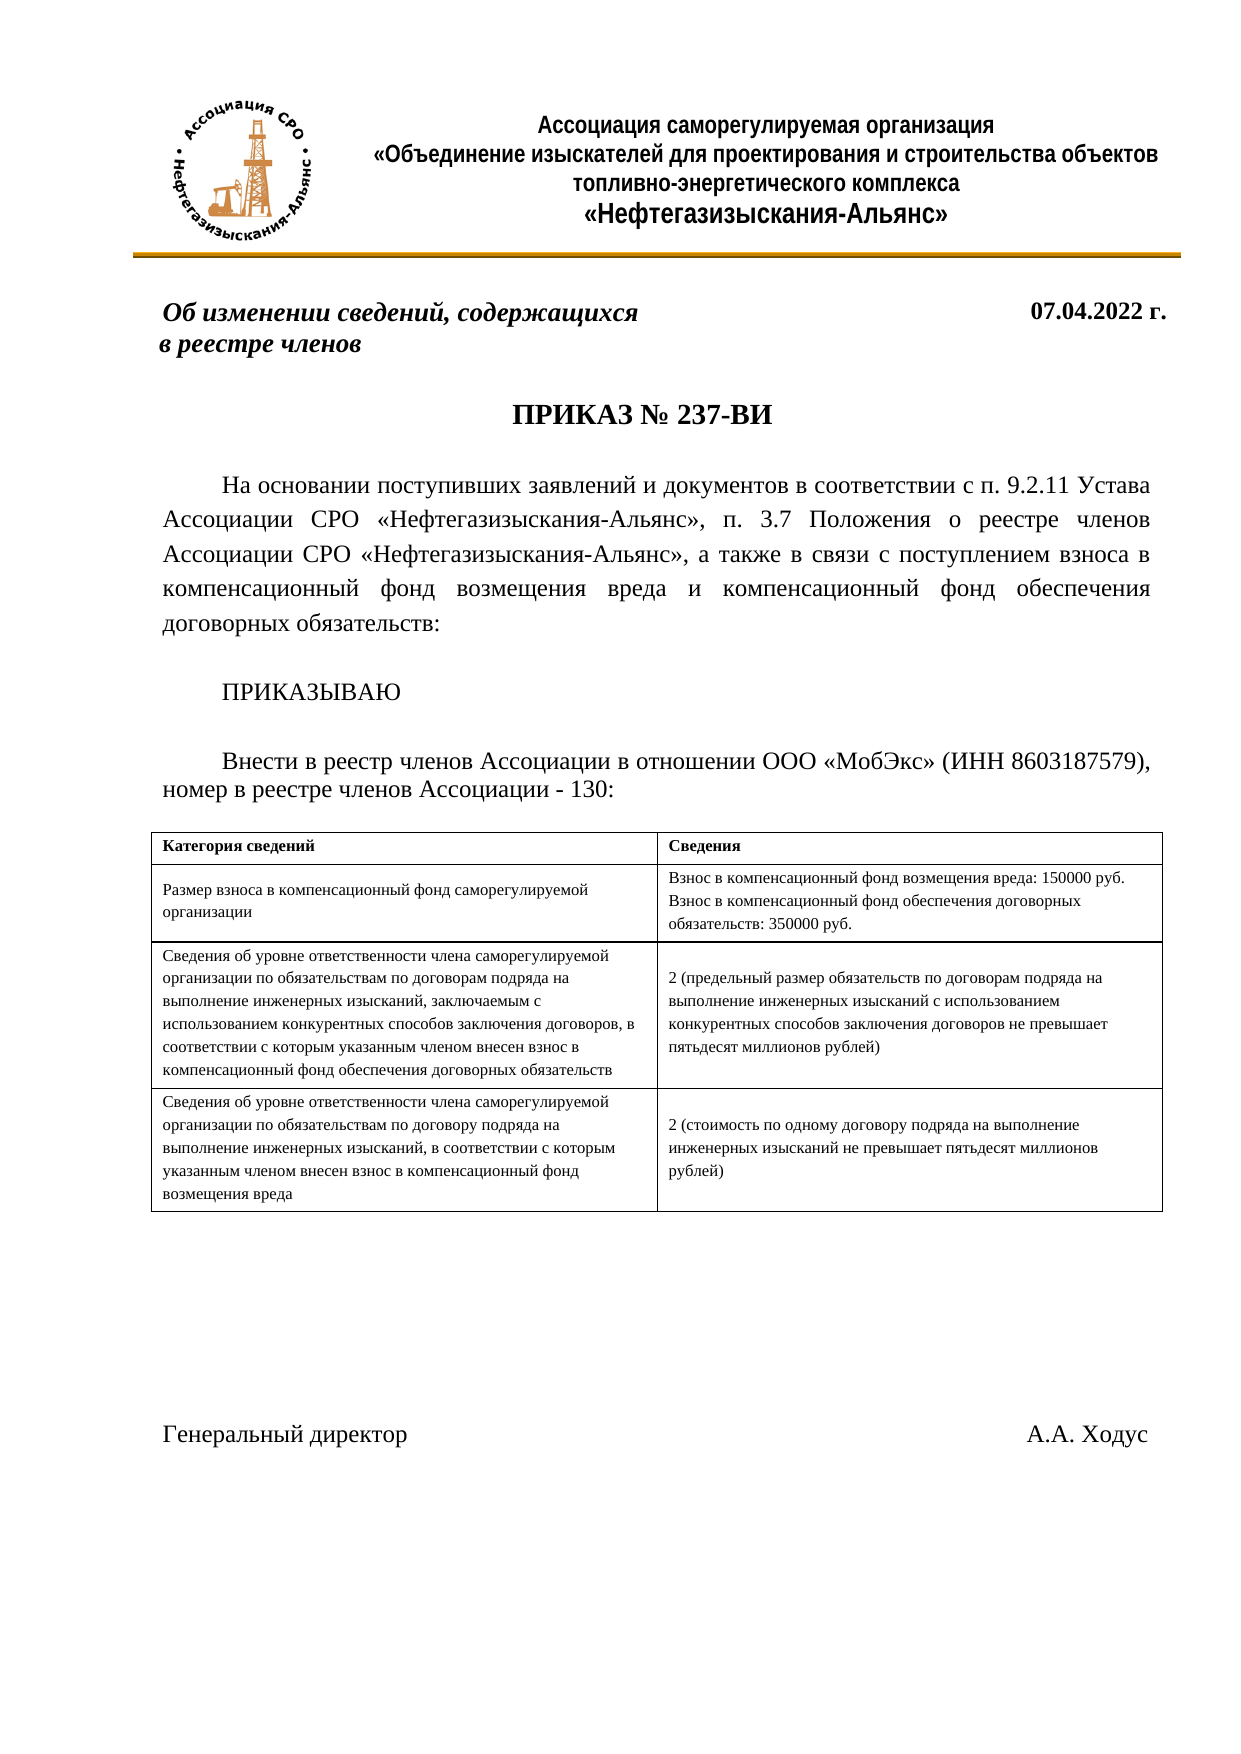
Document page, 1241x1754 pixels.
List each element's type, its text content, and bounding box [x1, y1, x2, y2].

text Внести в реестр членов Ассоциации в отношении ООО «МобЭкс» (ИНН 8603187579), номер в реестре членов Ассоциации - 130: [162, 746, 1152, 803]
table_cell Взнос в компенсационный фонд возмещения вреда: 150000 руб. Взнос в компенсационный фонд обеспечения договорных обязательств: 350000 руб. [658, 865, 1162, 941]
table_header Ассоциация саморегулируемая организация «Объединение изыскателей для проектирования и строительства объектов топливно-энергетического комплекса «Нефтегазизыскания-Альянс» [351, 89, 1181, 251]
table_cell Cведения об уровне ответственности члена саморегулируемой организации по обязательствам по договорам подряда на выполнение инженерных изысканий, заключаемым с использованием конкурентных способов заключения договоров, в соответствии с которым указанным членом внесен взнос в компенсационный фонд обеспечения договорных обязательств [152, 943, 657, 1088]
table_header [133, 89, 351, 251]
text На основании поступивших заявлений и документов в соответствии с п. 9.2.11 Устава Ассоциации СРО «Нефтегазизыскания-Альянс», п. 3.7 Положения о реестре членов Ассоциации СРО «Нефтегазизыскания-Альянс», а также в связи с поступлением взноса в компенсационный фонд возмещения вреда и компенсационный фонд обеспечения договорных обязательств: [162, 470, 1152, 637]
table_cell 2 (стоимость по одному договору подряда на выполнение инженерных изысканий не превышает пятьдесят миллионов рублей) [658, 1089, 1162, 1211]
table_header Категория сведений [152, 833, 657, 864]
table_header Сведения [658, 833, 1162, 864]
table_cell 2 (предельный размер обязательств по договорам подряда на выполнение инженерных изысканий с использованием конкурентных способов заключения договоров не превышает пятьдесят миллионов рублей) [658, 943, 1162, 1088]
table_cell Размер взноса в компенсационный фонд саморегулируемой организации [152, 865, 657, 941]
text ПРИКАЗЫВАЮ [162, 677, 1152, 706]
text ПРИКАЗ № 237-ВИ [133, 397, 1152, 431]
table_header 07.04.2022 г. [657, 296, 1181, 358]
text Генеральный директор А.А. Ходус [162, 1419, 1152, 1448]
table_cell Сведения об уровне ответственности члена саморегулируемой организации по обязательствам по договору подряда на выполнение инженерных изысканий, в соответствии с которым указанным членом внесен взнос в компенсационный фонд возмещения вреда [152, 1089, 657, 1211]
table_header Об изменении сведений, содержащихся в реестре членов [148, 296, 657, 358]
picture [165, 93, 319, 247]
